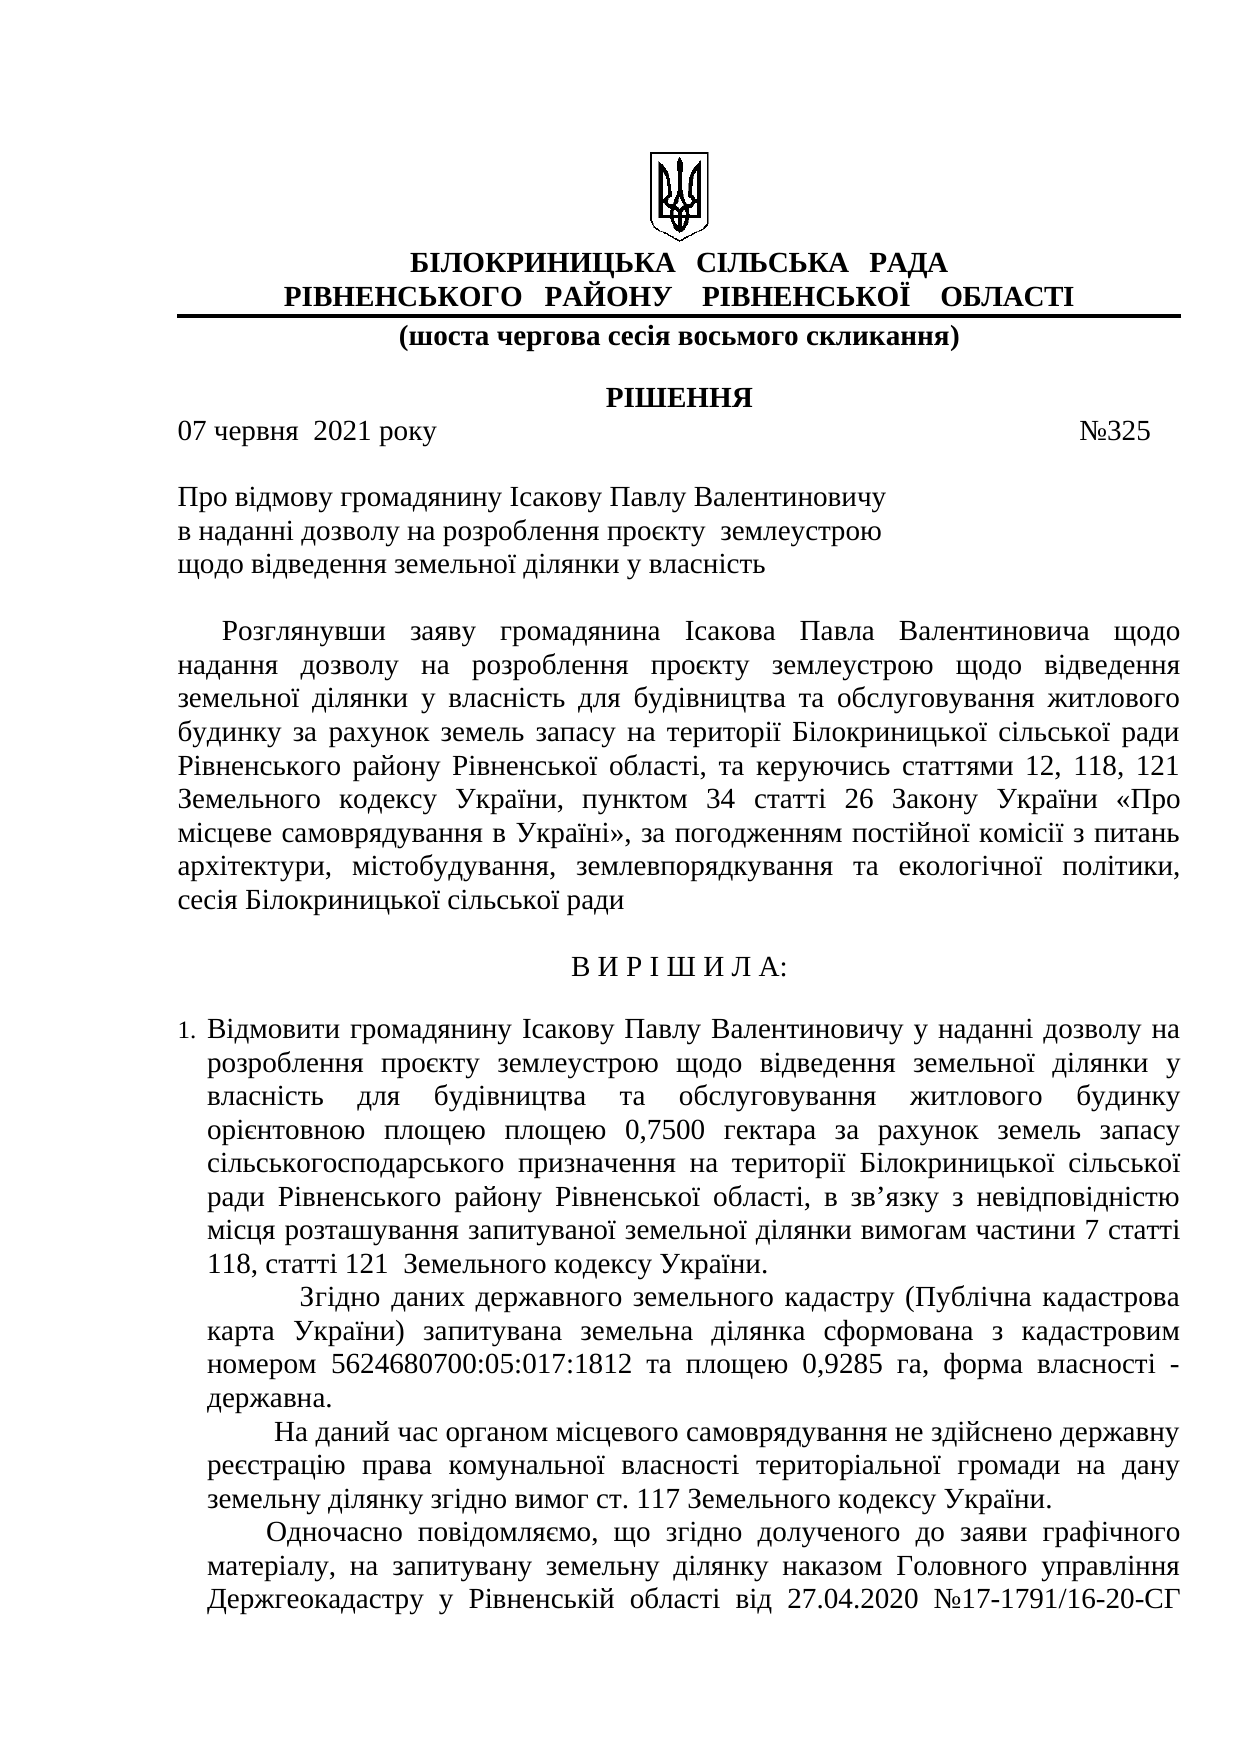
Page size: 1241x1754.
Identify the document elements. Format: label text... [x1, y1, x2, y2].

text щодо відведення земельної ділянки у власність [177, 546, 1181, 580]
list Відмовити громадянину Ісакову Павлу Валентиновичу у наданні дозволу на розроблення проєкту землеустрою щодо відведення земельної ділянки у власність для будівництва та обслуговування житлового будинку орієнтовною площею площею 0,7500 гектара за рахунок земель запасу сільськогосподарського призначення на території Білокриницької сільської ради Рівненського району Рівненської області, в зв’язку з невідповідністю місця розташування запитуваної земельної ділянки вимогам частини 7 статті 118, статті 121 Земельного кодексу України. [177, 1011, 1181, 1279]
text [207, 1514, 1181, 1615]
list Згідно даних державного земельного кадастру (Публічна кадастрова карта України) запитувана земельна ділянка сформована з кадастровим номером 5624680700:05:017:1812 та площею 0,9285 га, форма власності - державна. [207, 1279, 1181, 1414]
text в наданні дозволу на розроблення проєкту землеустрою [177, 513, 1181, 546]
text 07 червня 2021 року №325 [177, 413, 1181, 447]
text На даний час органом місцевого самоврядування не здійснено державну реєстрацію права комунальної власності територіальної громади на дану земельну ділянку згідно вимог ст. 117 Земельного кодексу України. [207, 1414, 1181, 1514]
text Рівненського району Рівненської області [177, 279, 1181, 314]
text (шоста чергова сесія восьмого скликання) [177, 318, 1181, 351]
text Про відмову громадянину Ісакову Павлу Валентиновичу [177, 479, 1181, 513]
text В И Р І Ш И Л А: [121, 949, 1181, 982]
text РІШЕННЯ [177, 380, 1181, 413]
text Білокриницька сільська рада [177, 245, 1181, 279]
text Розглянувши заяву громадянина Ісакова Павла Валентиновича щодо надання дозволу на розроблення проєкту землеустрою щодо відведення земельної ділянки у власність для будівництва та обслуговування житлового будинку за рахунок земель запасу на території Білокриницької сільської ради Рівненського району Рівненської області, та керуючись статтями 12, 118, 121 Земельного кодексу України, пунктом 34 статті 26 Закону України «Про місцеве самоврядування в Україні», за погодженням постійної комісії з питань архітектури, містобудування, землевпорядкування та екологічної політики, сесія Білокриницької сільської ради [177, 613, 1181, 915]
